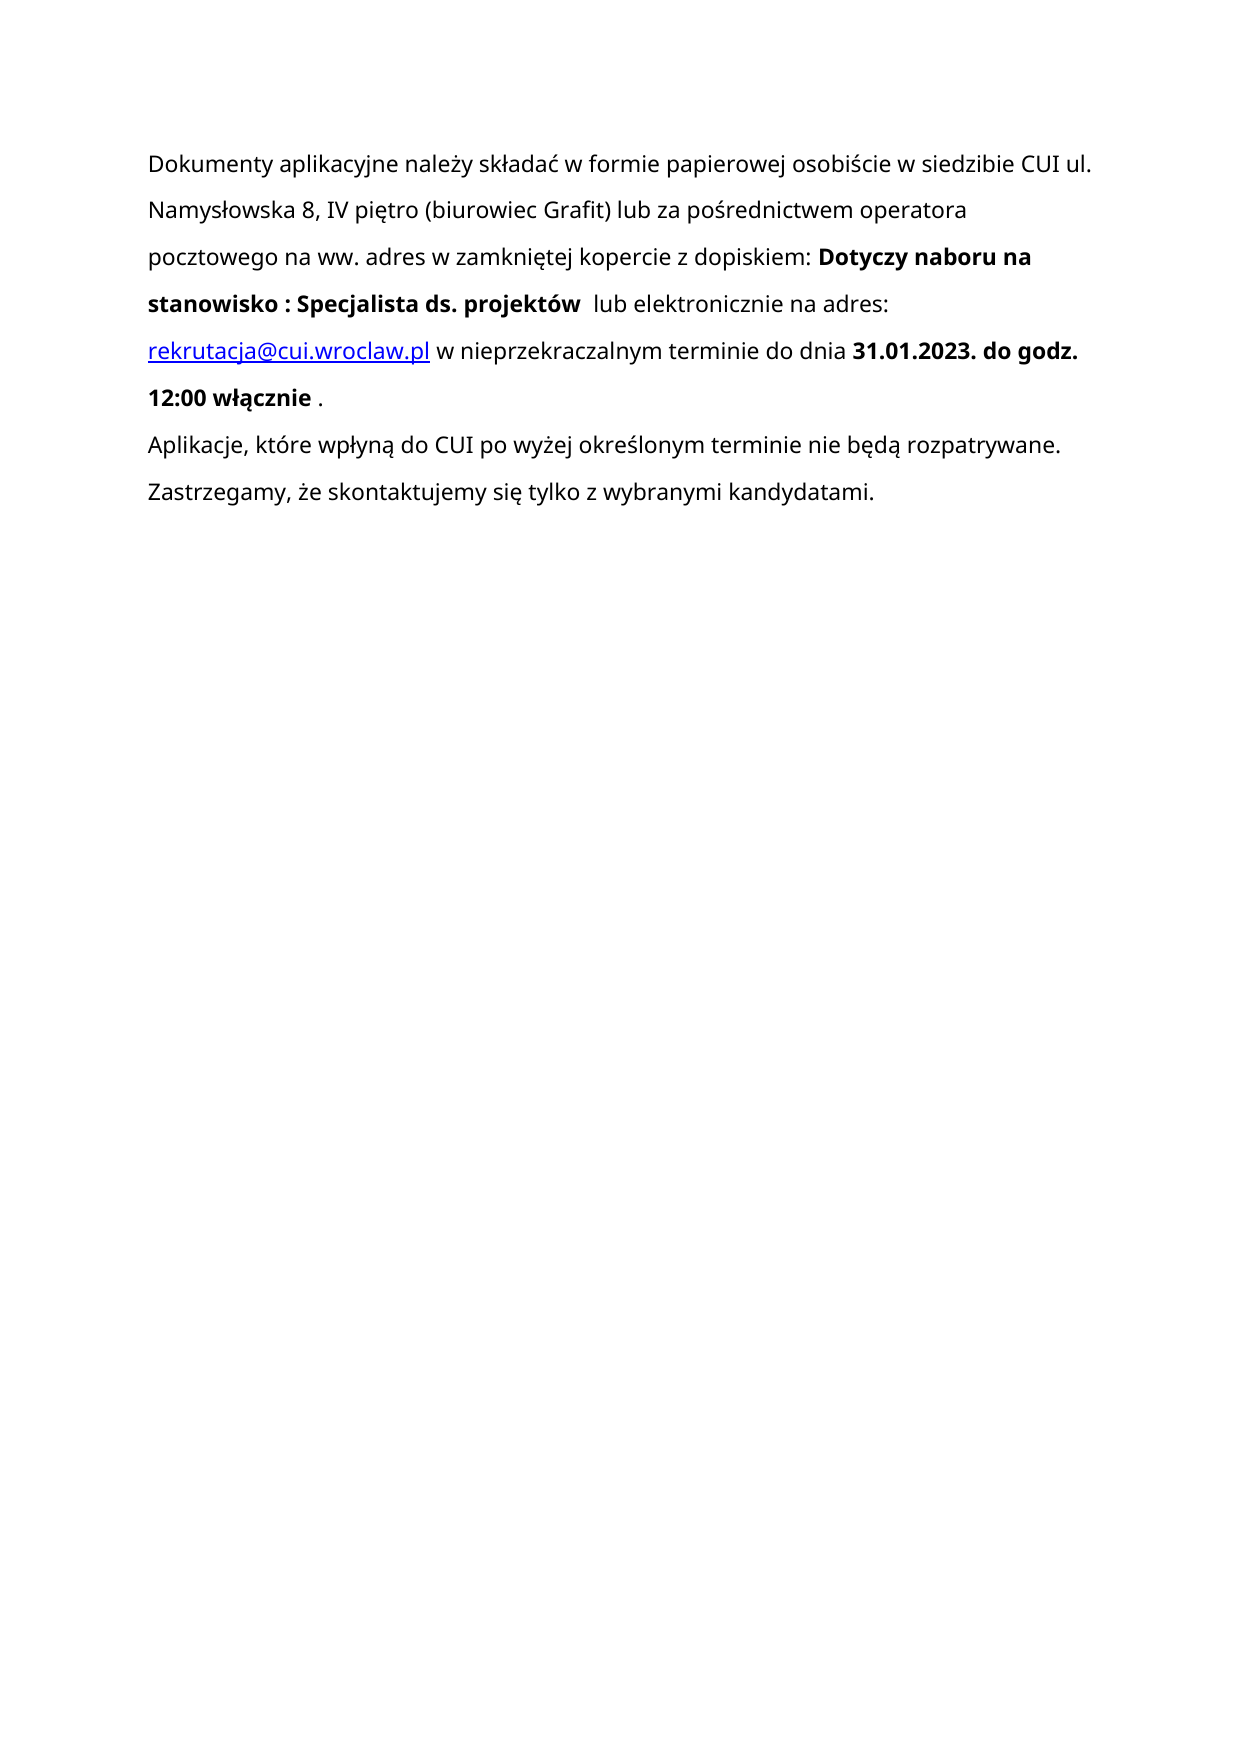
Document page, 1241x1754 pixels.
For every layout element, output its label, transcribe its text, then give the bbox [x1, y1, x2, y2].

text Dokumenty aplikacyjne należy składać w formie papierowej osobiście w siedzibie CUI ul. Namysłowska 8, IV piętro (biurowiec Grafit) lub za pośrednictwem operatora pocztowego na ww. adres w zamkniętej kopercie z dopiskiem: Dotyczy naboru na stanowisko : Specjalista ds. projektów lub elektronicznie na adres: rekrutacja@cui.wroclaw.pl w nieprzekraczalnym terminie do dnia 31.01.2023. do godz. 12:00 włącznie . [148, 148, 1093, 413]
text Zastrzegamy, że skontaktujemy się tylko z wybranymi kandydatami. [148, 476, 1093, 507]
text Aplikacje, które wpłyną do CUI po wyżej określonym terminie nie będą rozpatrywane. [148, 429, 1093, 460]
